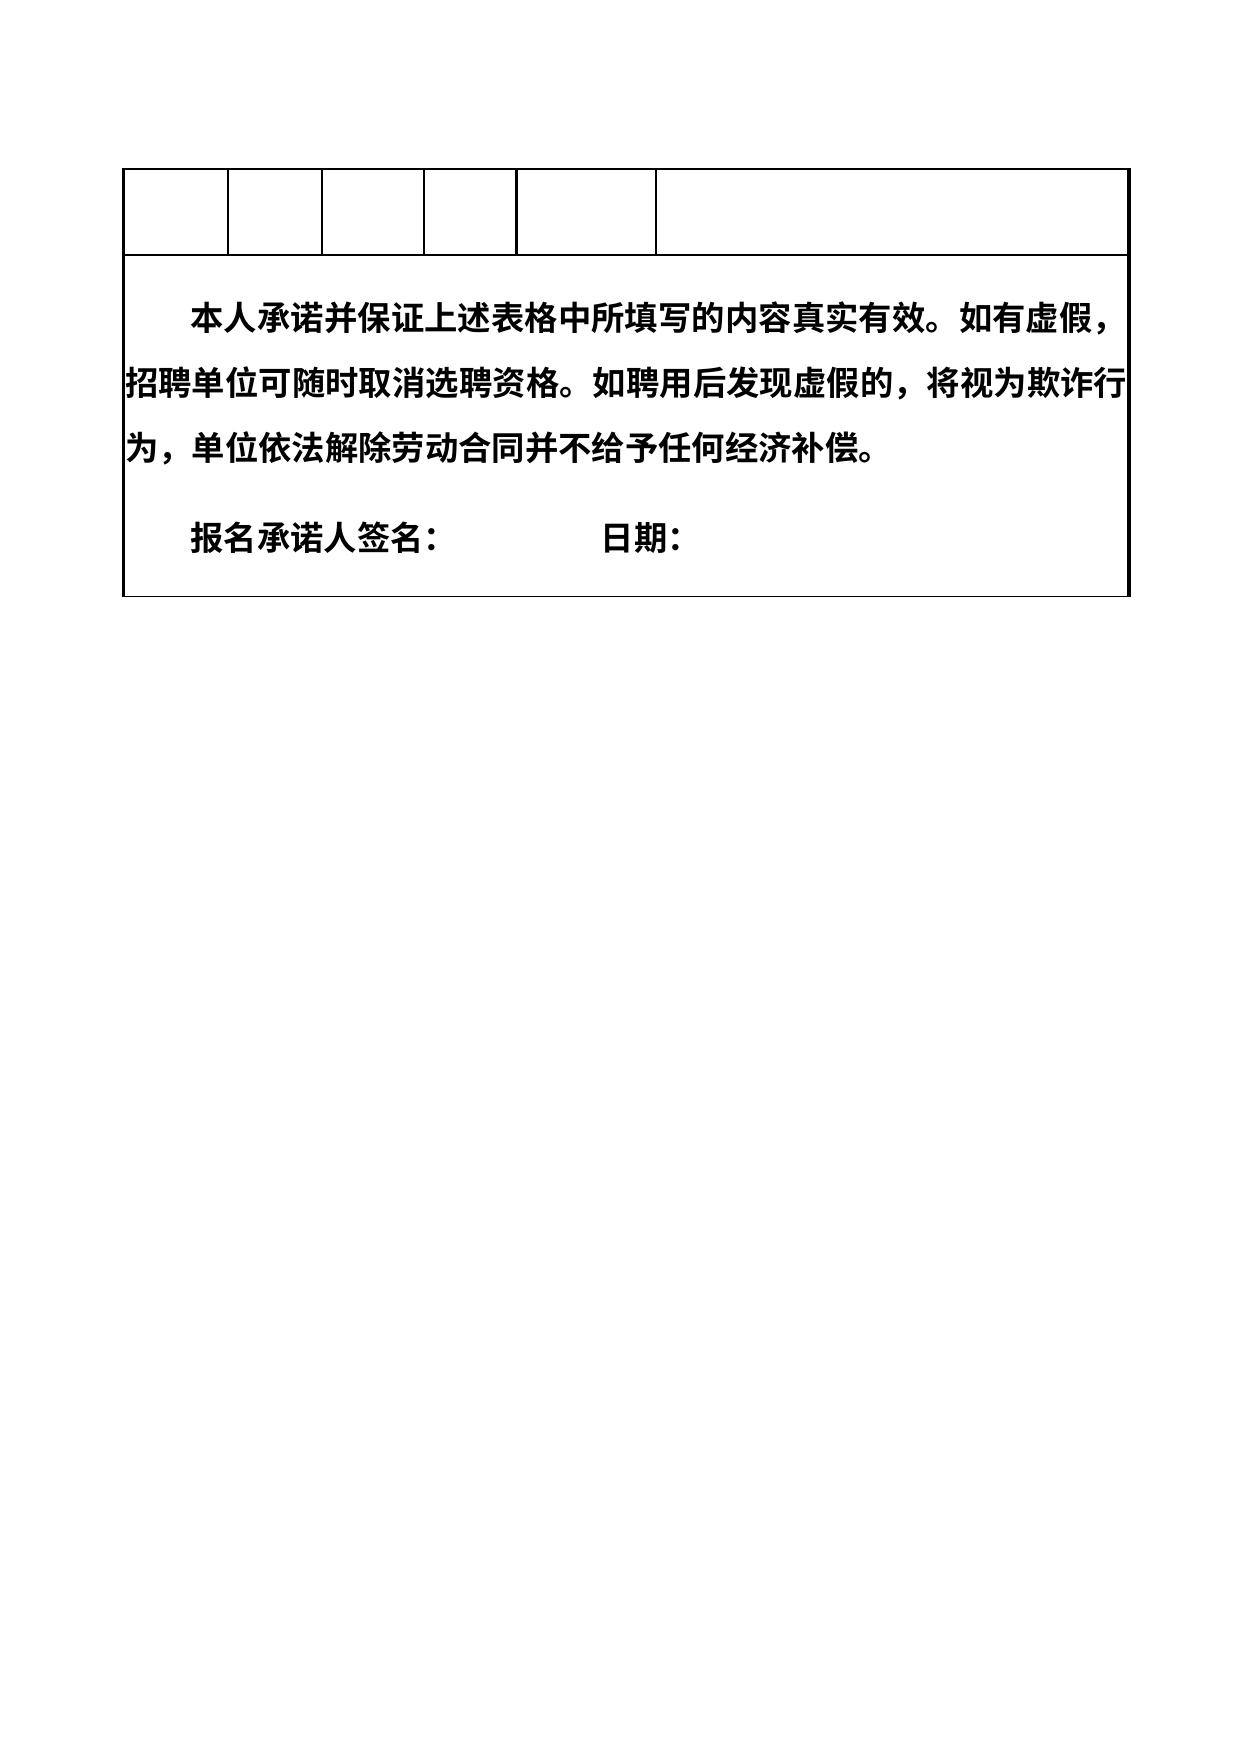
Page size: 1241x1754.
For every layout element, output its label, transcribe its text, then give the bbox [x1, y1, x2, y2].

table_cell [323, 170, 423, 254]
table_cell [518, 170, 655, 254]
table_cell [425, 170, 515, 254]
table_cell [229, 170, 321, 254]
table_cell [657, 170, 1127, 254]
table_cell 本人承诺并保证上述表格中所填写的内容真实有效。如有虚假，招聘单位可随时取消选聘资格。如聘用后发现虚假的，将视为欺诈行为，单位依法解除劳动合同并不给予任何经济补偿。 报名承诺人签名： 日期： [125, 256, 1127, 596]
